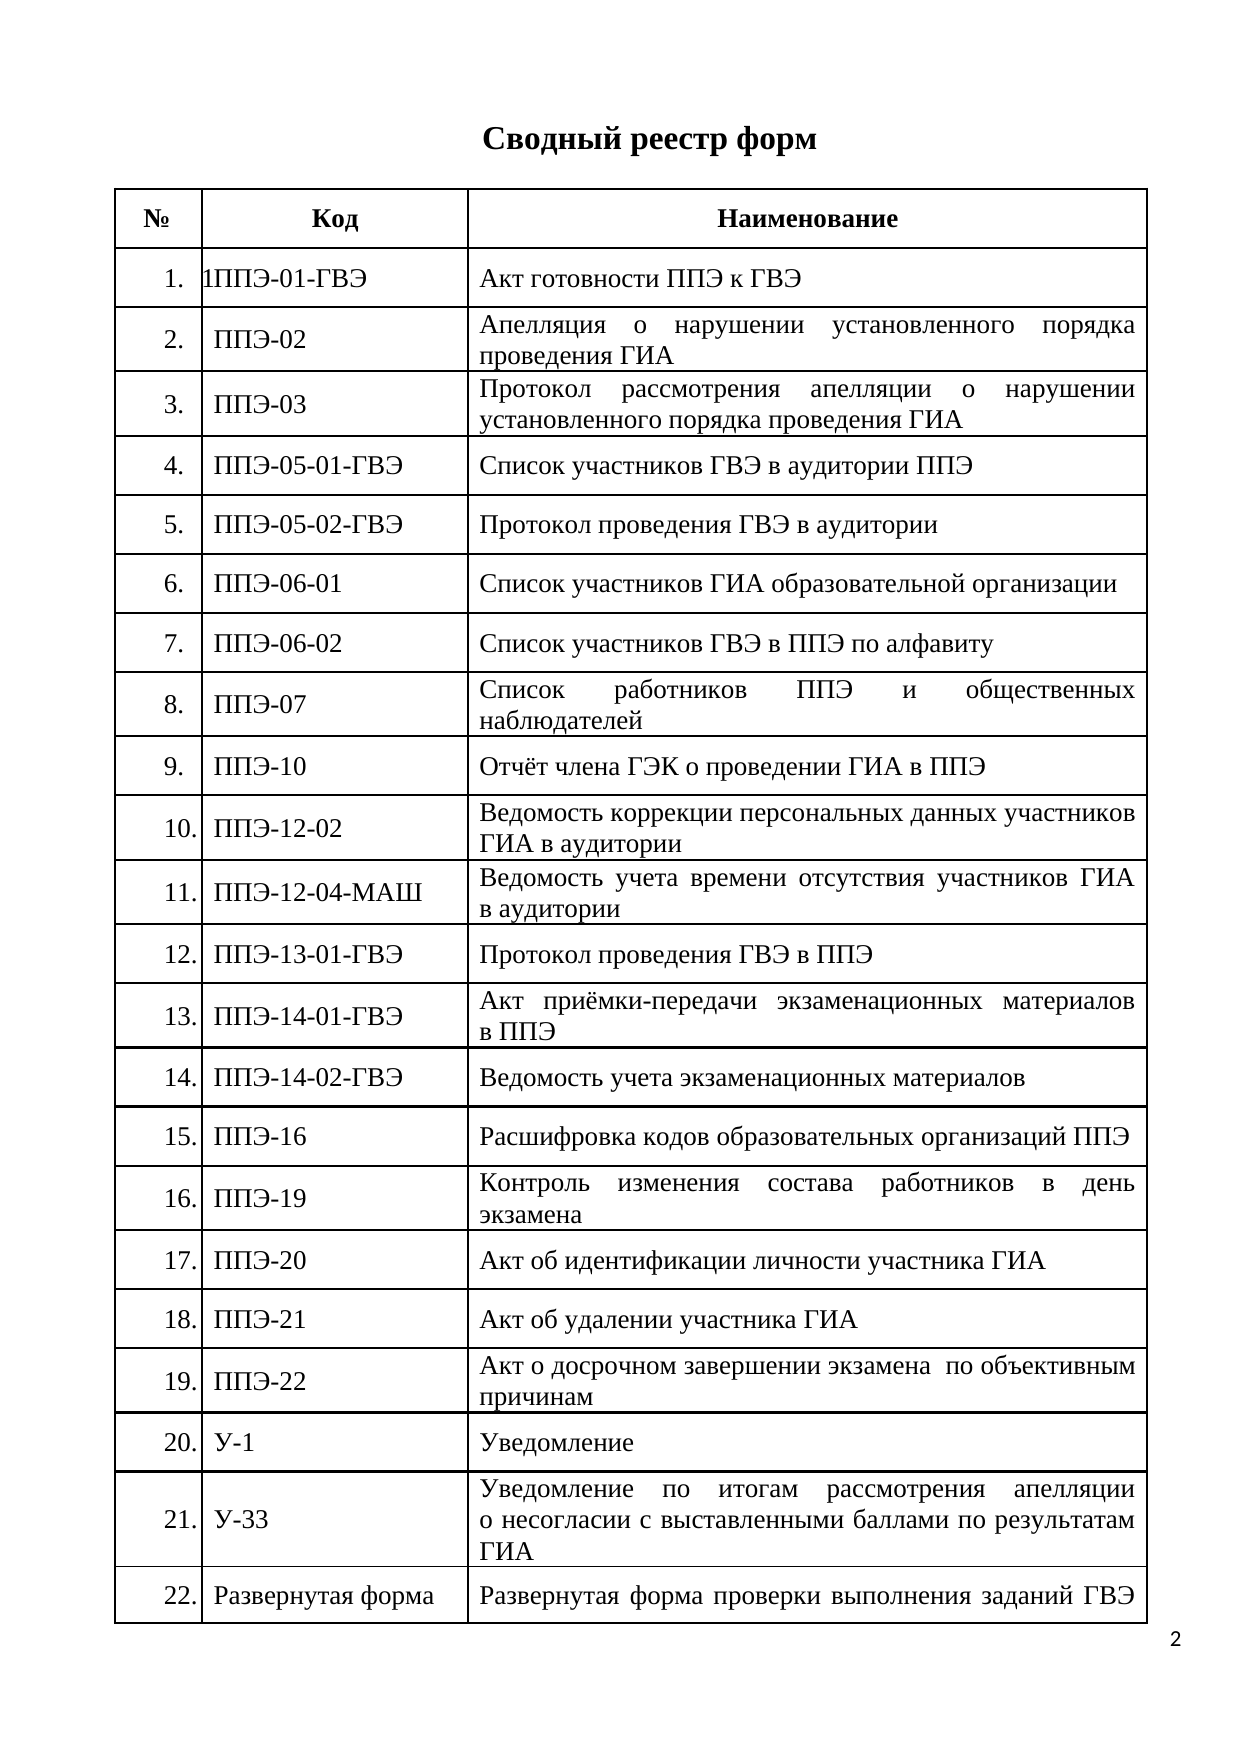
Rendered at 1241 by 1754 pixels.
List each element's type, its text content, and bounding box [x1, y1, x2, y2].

table_cell [116, 737, 201, 794]
table_cell Список работников ППЭ и общественных наблюдателей [469, 673, 1146, 735]
table_cell Протокол проведения ГВЭ в аудитории [469, 496, 1146, 553]
table_cell [116, 1349, 201, 1411]
table_cell [116, 1231, 201, 1288]
table_cell ППЭ-06-02 [203, 614, 467, 671]
table_cell ППЭ-20 [203, 1231, 467, 1288]
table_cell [203, 1567, 467, 1622]
table_cell Акт готовности ППЭ к ГВЭ [469, 249, 1146, 306]
table_cell [116, 796, 201, 858]
table_cell ППЭ-03 [203, 372, 467, 434]
table_cell [116, 437, 201, 493]
table_cell [116, 1049, 201, 1105]
table_cell [116, 673, 201, 735]
table_cell У-1 [203, 1414, 467, 1470]
table_cell ППЭ-07 [203, 673, 467, 735]
table_cell ППЭ-12-04-МАШ [203, 861, 467, 923]
table_cell ППЭ-10 [203, 737, 467, 794]
table_cell ППЭ-02 [203, 308, 467, 370]
table_cell ППЭ-22 [203, 1349, 467, 1411]
table_cell Расшифровка кодов образовательных организаций ППЭ [469, 1108, 1146, 1164]
table_cell Акт об удалении участника ГИА [469, 1290, 1146, 1347]
text Сводный реестр форм [118, 118, 1181, 156]
table_cell Протокол рассмотрения апелляции о нарушении установленного порядка проведения ГИА [469, 372, 1146, 434]
table_cell [116, 555, 201, 612]
table_cell [116, 1473, 201, 1566]
table_cell [116, 496, 201, 553]
table_cell Ведомость учета экзаменационных материалов [469, 1049, 1146, 1105]
table_cell [116, 1567, 201, 1622]
table_cell У-33 [203, 1473, 467, 1566]
table_cell Отчёт члена ГЭК о проведении ГИА в ППЭ [469, 737, 1146, 794]
table_cell ППЭ-13-01-ГВЭ [203, 925, 467, 982]
table_cell [116, 1167, 201, 1229]
table_header Код [203, 190, 467, 247]
table_cell [116, 614, 201, 671]
table_cell 1 [116, 249, 201, 306]
table_cell [116, 1290, 201, 1347]
table_cell ППЭ-12-02 [203, 796, 467, 858]
table_cell Акт об идентификации личности участника ГИА [469, 1231, 1146, 1288]
table_header Наименование [469, 190, 1146, 247]
table_cell [116, 861, 201, 923]
table_cell ППЭ-01-ГВЭ [203, 249, 467, 306]
table_cell [116, 1108, 201, 1164]
table_cell [116, 308, 201, 370]
table_cell Список участников ГВЭ в ППЭ по алфавиту [469, 614, 1146, 671]
table_cell ППЭ-21 [203, 1290, 467, 1347]
table_cell Контроль изменения состава работников в день экзамена [469, 1167, 1146, 1229]
table_cell ППЭ-16 [203, 1108, 467, 1164]
table_cell Ведомость коррекции персональных данных участников ГИА в аудитории [469, 796, 1146, 858]
table_cell ППЭ-19 [203, 1167, 467, 1229]
table_cell Акт приёмки-передачи экзаменационных материалов в ППЭ [469, 984, 1146, 1046]
table_cell Апелляция о нарушении установленного порядка проведения ГИА [469, 308, 1146, 370]
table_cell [469, 1567, 1146, 1622]
table_cell [116, 925, 201, 982]
table_cell Уведомление [469, 1414, 1146, 1470]
table_cell [116, 372, 201, 434]
table_header № [116, 190, 201, 247]
table_cell Список участников ГИА образовательной организации [469, 555, 1146, 612]
table_cell Акт о досрочном завершении экзамена по объективным причинам [469, 1349, 1146, 1411]
table_cell ППЭ-14-02-ГВЭ [203, 1049, 467, 1105]
table_cell Протокол проведения ГВЭ в ППЭ [469, 925, 1146, 982]
table_cell ППЭ-05-02-ГВЭ [203, 496, 467, 553]
table_cell Список участников ГВЭ в аудитории ППЭ [469, 437, 1146, 493]
table_cell ППЭ-05-01-ГВЭ [203, 437, 467, 493]
table_cell ППЭ-06-01 [203, 555, 467, 612]
table_cell [116, 1414, 201, 1470]
table_cell Ведомость учета времени отсутствия участников ГИА в аудитории [469, 861, 1146, 923]
table_cell [116, 984, 201, 1046]
table_cell Уведомление по итогам рассмотрения апелляции о несогласии с выставленными баллами по результатам ГИА [469, 1473, 1146, 1566]
table_cell ППЭ-14-01-ГВЭ [203, 984, 467, 1046]
